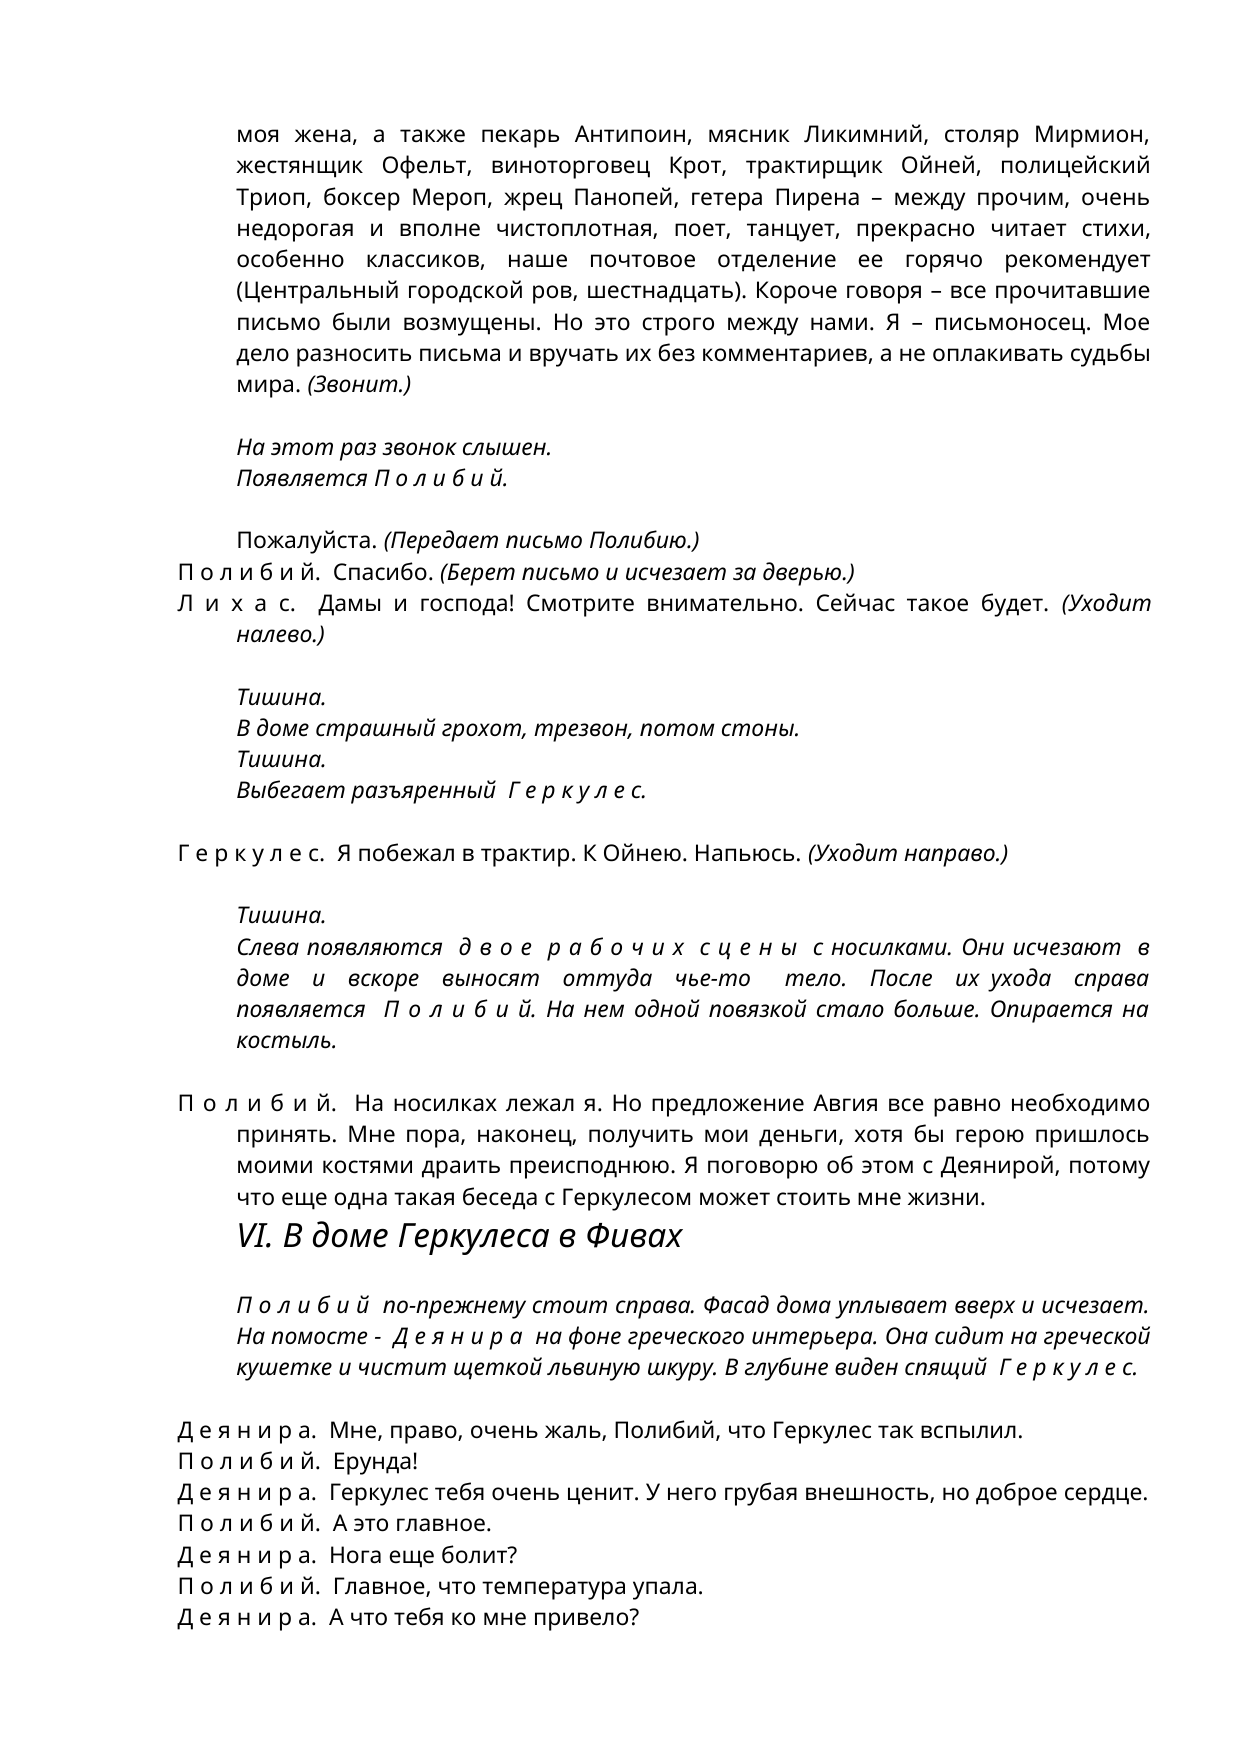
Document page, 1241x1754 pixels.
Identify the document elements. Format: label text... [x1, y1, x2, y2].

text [177, 118, 1152, 399]
text Тишина. [177, 743, 1152, 774]
text Д е я н и р а. Мне, право, очень жаль, Полибий, что Геркулес так вспылил. [177, 1413, 1152, 1445]
text П о л и б и й по-прежнему стоит справа. Фасад дома уплывает вверх и исчезает. На помосте - Д е я н и р а на фоне греческого интерьера. Она сидит на греческой кушетке и чистит щеткой львиную шкуру. В глубине виден спящий Г е р к у л е с. [177, 1288, 1152, 1382]
text П о л и б и й. Главное, что температура упала. [177, 1570, 1152, 1601]
text В доме страшный грохот, трезвон, потом стоны. [177, 712, 1152, 743]
text П о л и б и й. А это главное. [177, 1507, 1152, 1538]
text П о л и б и й. На носилках лежал я. Но предложение Авгия все равно необходимо принять. Мне пора, наконец, получить мои деньги, хотя бы герою пришлось моими костями драить преисподнюю. Я поговорю об этом с Деянирой, потому что еще одна такая беседа с Геркулесом может стоить мне жизни. [177, 1087, 1152, 1212]
text Д е я н и р а. А что тебя ко мне привело? [177, 1601, 1152, 1632]
text Л и х а с. Дамы и господа! Смотрите внимательно. Сейчас такое будет. (Уходит налево.) [177, 587, 1152, 649]
text Пожалуйста. (Передает письмо Полибию.) [177, 524, 1152, 556]
text Слева появляются д в о е р а б о ч и х с ц е н ы с носилками. Они исчезают в доме и вскоре выносят оттуда чье-то тело. После их ухода справа появляется П о л и б и й. На нем одной повязкой стало больше. Опирается на костыль. [177, 931, 1152, 1056]
text VI. В доме Геркулеса в Фивах [177, 1212, 1152, 1257]
text Г е р к у л е с. Я побежал в трактир. К Ойнею. Напьюсь. (Уходит направо.) [177, 837, 1152, 868]
text П о л и б и й. Ерунда! [177, 1445, 1152, 1476]
text П о л и б и й. Спасибо. (Берет письмо и исчезает за дверью.) [177, 556, 1152, 587]
text Тишина. [177, 681, 1152, 712]
text Выбегает разъяренный Г е р к у л е с. [177, 774, 1152, 806]
text Появляется П о л и б и й. [177, 462, 1152, 493]
text Д е я н и р а. Нога еще болит? [177, 1538, 1152, 1570]
text На этот раз звонок слышен. [177, 431, 1152, 462]
text Тишина. [177, 899, 1152, 931]
text Д е я н и р а. Геркулес тебя очень ценит. У него грубая внешность, но доброе сердце. [177, 1476, 1152, 1507]
